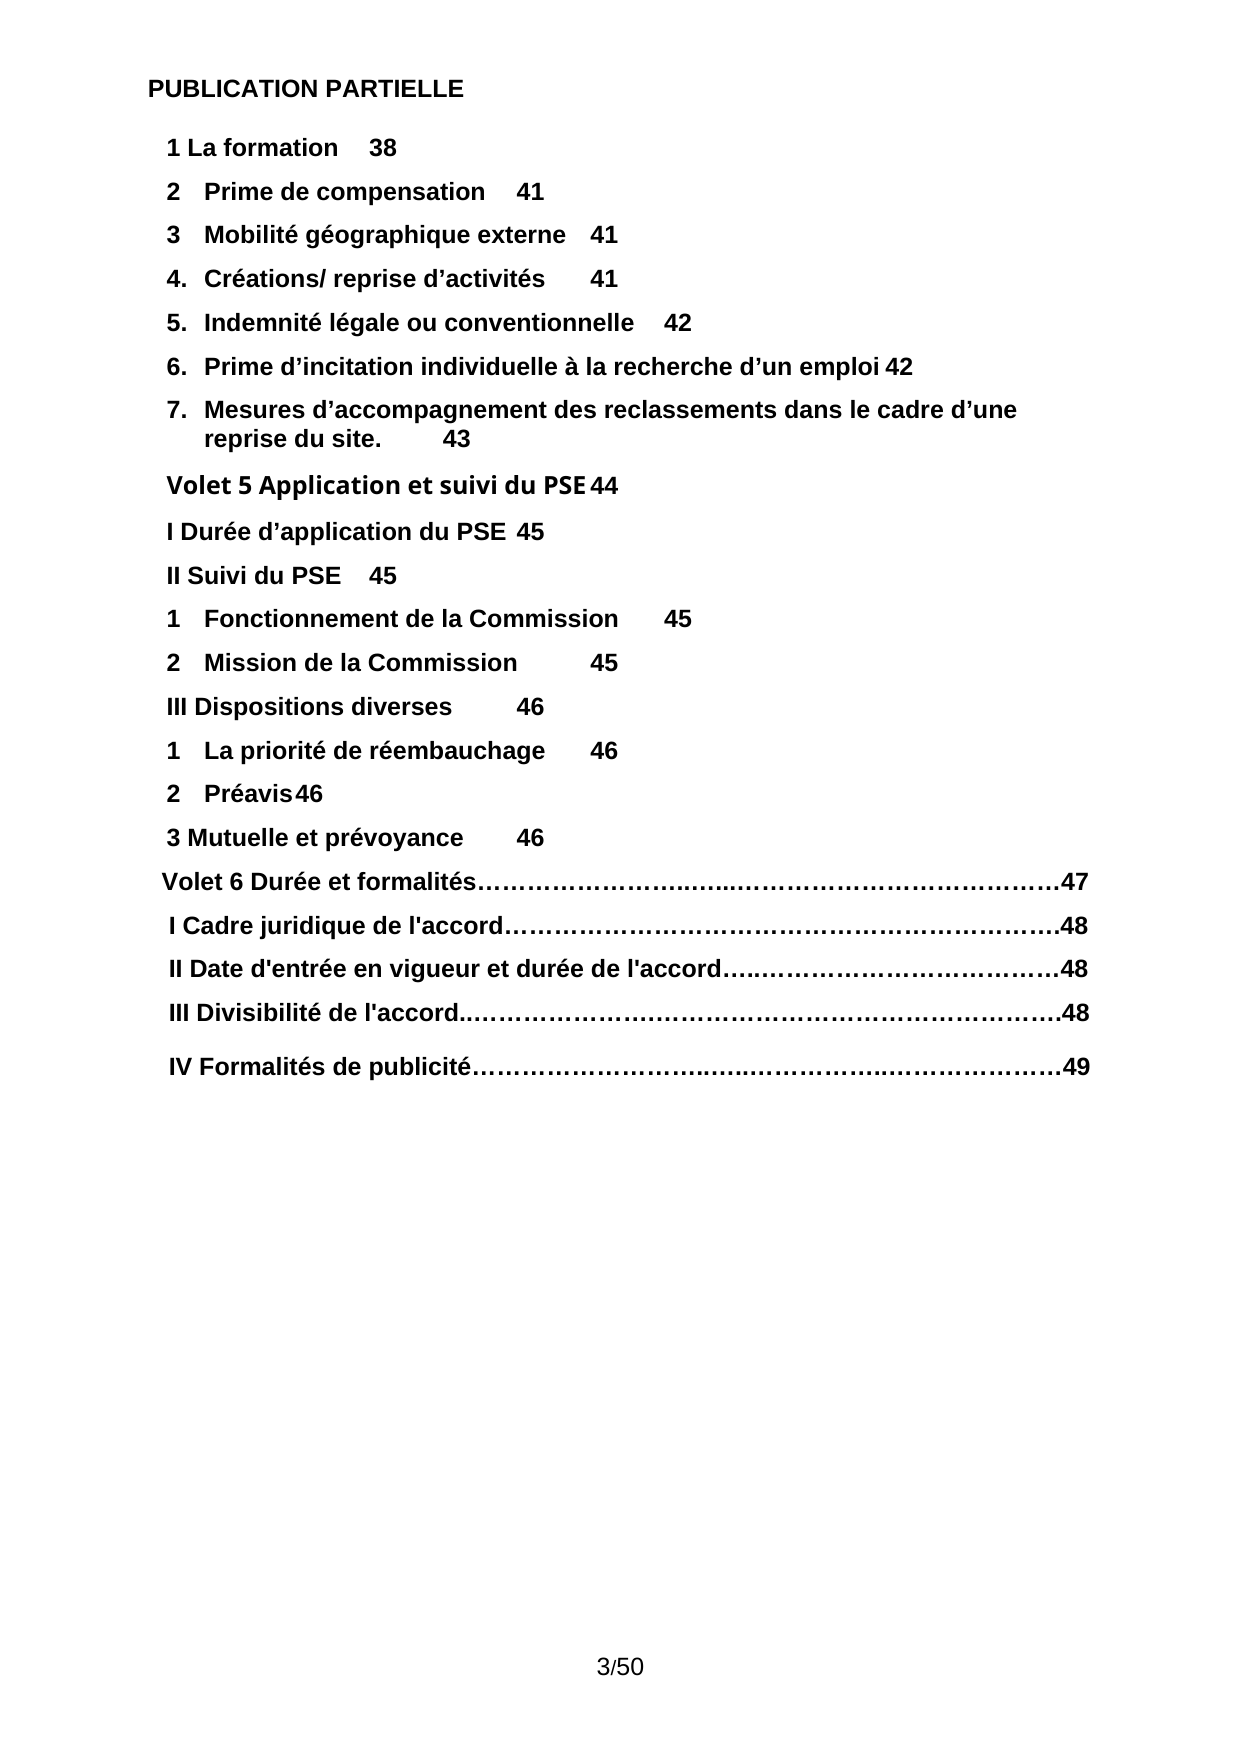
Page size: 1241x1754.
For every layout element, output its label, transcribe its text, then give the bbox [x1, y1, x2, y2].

text 7. Mesures d’accompagnement des reclassements dans le cadre d’une reprise du site. 43 [166, 395, 1093, 453]
text 5. Indemnité légale ou conventionnelle 42 [166, 308, 1093, 337]
text IV Formalités de publicité………………………..…..……………..…………………49 [148, 1052, 1093, 1081]
text Volet 5 Application et suivi du PSE 44 [166, 468, 1093, 502]
text III Dispositions diverses 46 [166, 692, 1093, 721]
text III Divisibilité de l'accord..………………….………………………………………….48 [148, 998, 1093, 1027]
text 6. Prime d’incitation individuelle à la recherche d’un emploi 42 [166, 352, 1093, 380]
text II Suivi du PSE 45 [166, 561, 1093, 589]
text 2 Mission de la Commission 45 [166, 648, 1093, 677]
text 3 Mutuelle et prévoyance 46 [166, 823, 1093, 852]
text 4. Créations/ reprise d’activités 41 [166, 264, 1093, 293]
text I Cadre juridique de l'accord………………………………………………………….48 [148, 911, 1093, 939]
text 1 La formation 38 [166, 133, 1093, 162]
text 1 La priorité de réembauchage 46 [166, 736, 1093, 764]
text 1 Fonctionnement de la Commission 45 [166, 604, 1093, 633]
text I Durée d’application du PSE 45 [166, 517, 1093, 546]
text 2 Prime de compensation 41 [166, 177, 1093, 205]
text 3 Mobilité géographique externe 41 [166, 220, 1093, 249]
text Volet 6 Durée et formalités……………………..…...…………………………………47 [148, 867, 1093, 896]
text II Date d'entrée en vigueur et durée de l'accord…..………………………………48 [148, 954, 1093, 983]
text 2 Préavis 46 [166, 779, 1093, 808]
